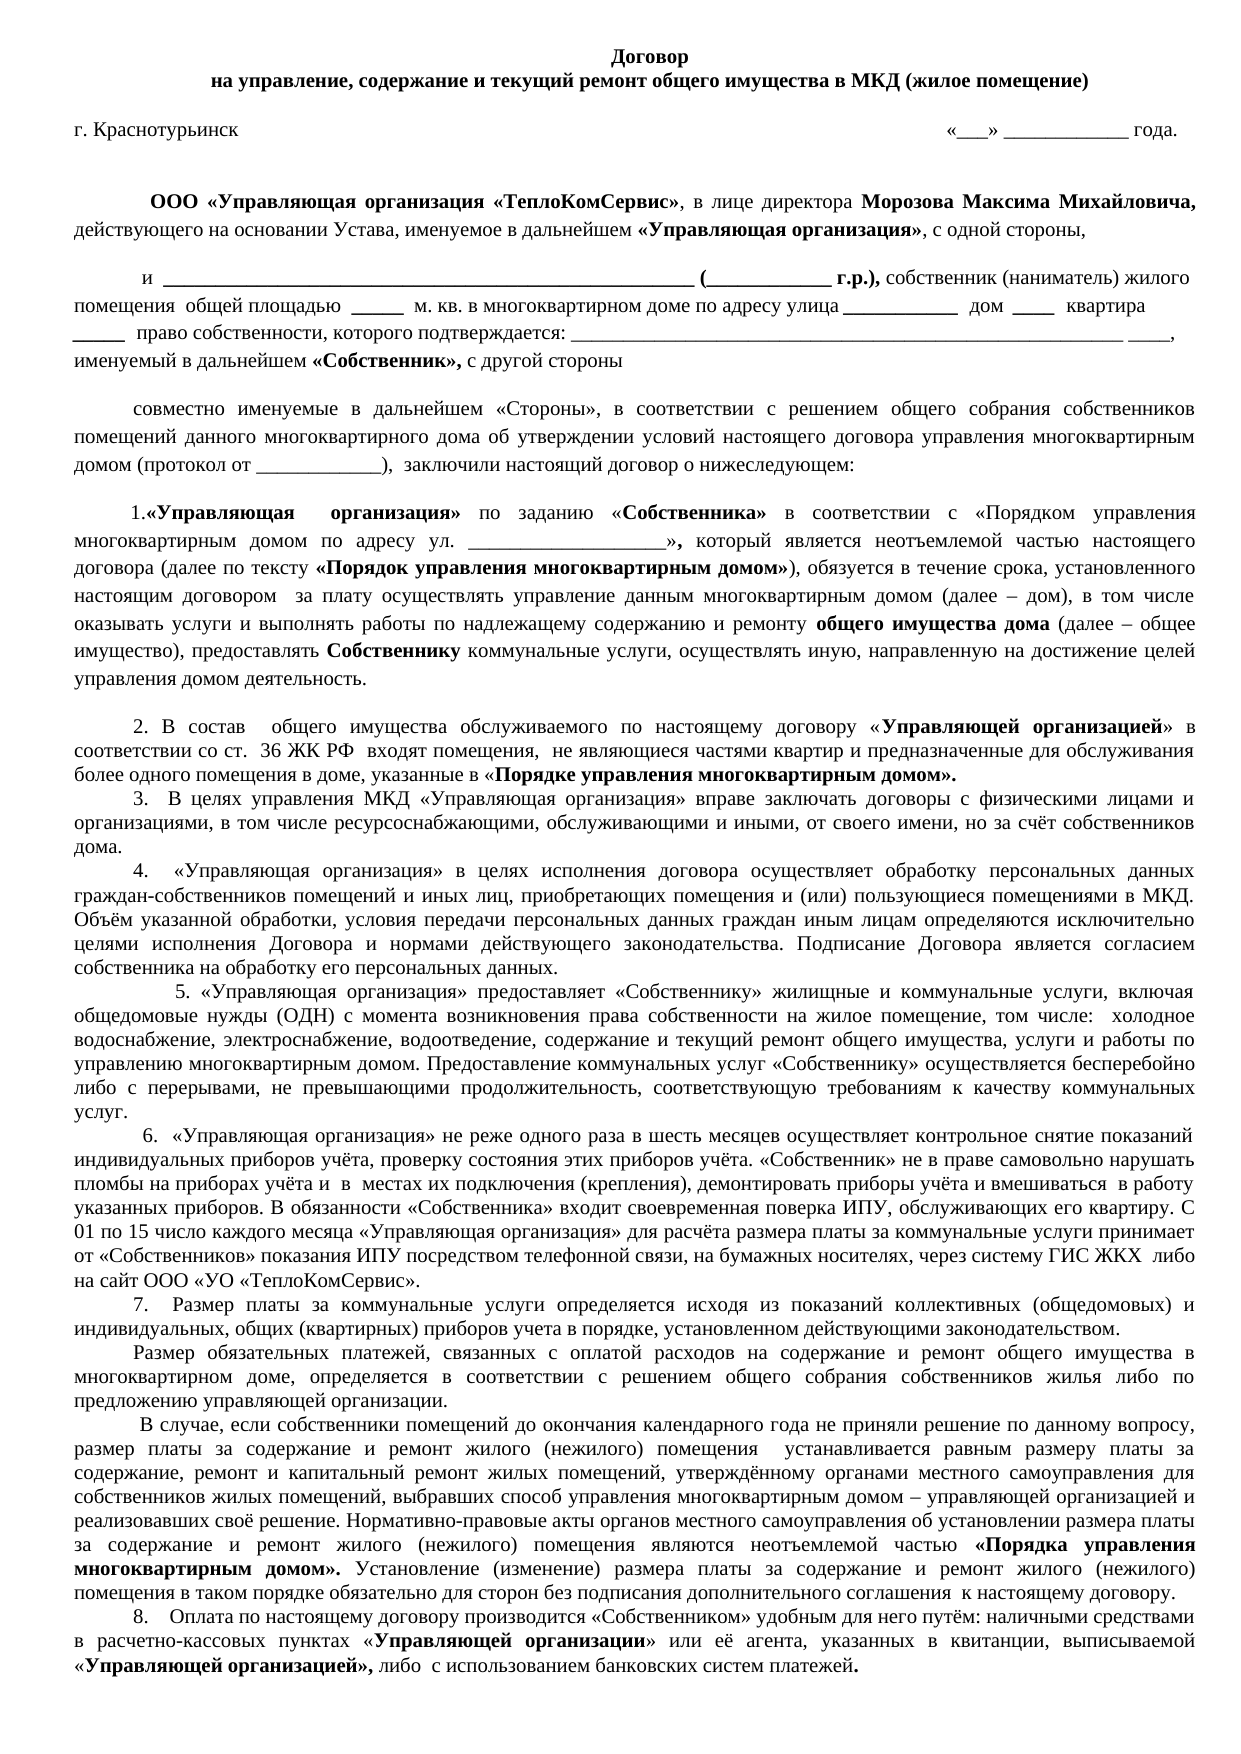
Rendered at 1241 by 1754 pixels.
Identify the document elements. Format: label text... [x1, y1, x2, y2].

text и ___________________________________________________ (____________ г.р.), собственник (наниматель) жилого помещения общей площадью _____ м. кв. в многоквартирном доме по адресу улица ___________ дом ____ квартира _____ право собственности, которого подтверждается: _____________________________________________________ ____, именуемый в дальнейшем «Собственник», с другой стороны [74, 265, 1196, 372]
text совместно именуемые в дальнейшем «Стороны», в соответствии с решением общего собрания собственников помещений данного многоквартирного дома об утверждении условий настоящего договора управления многоквартирным домом (протокол от ____________), заключили настоящий договор о нижеследующем: [74, 396, 1196, 476]
text 1.«Управляющая организация» по заданию «Собственника» в соответствии с «Порядком управления многоквартирным домом по адресу ул. ___________________», который является неотъемлемой частью настоящего договора (далее по тексту «Порядок управления многоквартирным домом»), обязуется в течение срока, установленного настоящим договором за плату осуществлять управление данным многоквартирным домом (далее – дом), в том числе оказывать услуги и выполнять работы по надлежащему содержанию и ремонту общего имущества дома (далее – общее имущество), предоставлять Собственнику коммунальные услуги, осуществлять иную, направленную на достижение целей управления домом деятельность. [74, 500, 1196, 690]
title Договор [74, 44, 1196, 68]
text 5. «Управляющая организация» предоставляет «Собственнику» жилищные и коммунальные услуги, включая общедомовые нужды (ОДН) с момента возникновения права собственности на жилое помещение, том числе: холодное водоснабжение, электроснабжение, водоотведение, содержание и текущий ремонт общего имущества, услуги и работы по управлению многоквартирным домом. Предоставление коммунальных услуг «Собственнику» осуществляется бесперебойно либо с перерывами, не превышающими продолжительность, соответствующую требованиям к качеству коммунальных услуг. [74, 979, 1196, 1123]
subtitle г. Краснотурьинск «___» ____________ года. [74, 117, 1196, 141]
text 2. В состав общего имущества обслуживаемого по настоящему договору «Управляющей организацией» в соответствии со ст. 36 ЖК РФ входят помещения, не являющиеся частями квартир и предназначенные для обслуживания более одного помещения в доме, указанные в «Порядке управления многоквартирным домом». [74, 714, 1196, 786]
title на управление, содержание и текущий ремонт общего имущества в МКД (жилое помещение) [74, 68, 1196, 92]
text ООО «Управляющая организация «ТеплоКомСервис», в лице директора Морозова Максима Михайловича, действующего на основании Устава, именуемое в дальнейшем «Управляющая организация», с одной стороны, [74, 189, 1196, 241]
text Размер обязательных платежей, связанных с оплатой расходов на содержание и ремонт общего имущества в многоквартирном доме, определяется в соответствии с решением общего собрания собственников жилья либо по предложению управляющей организации. [74, 1340, 1196, 1412]
text 4. «Управляющая организация» в целях исполнения договора осуществляет обработку персональных данных граждан-собственников помещений и иных лиц, приобретающих помещения и (или) пользующиеся помещениями в МКД. Объём указанной обработки, условия передачи персональных данных граждан иным лицам определяются исключительно целями исполнения Договора и нормами действующего законодательства. Подписание Договора является согласием собственника на обработку его персональных данных. [74, 858, 1196, 979]
text 3. В целях управления МКД «Управляющая организация» вправе заключать договоры с физическими лицами и организациями, в том числе ресурсоснабжающими, обслуживающими и иными, от своего имени, но за счёт собственников дома. [74, 786, 1196, 858]
text В случае, если собственники помещений до окончания календарного года не приняли решение по данному вопросу, размер платы за содержание и ремонт жилого (нежилого) помещения устанавливается равным размеру платы за содержание, ремонт и капитальный ремонт жилых помещений, утверждённому органами местного самоуправления для собственников жилых помещений, выбравших способ управления многоквартирным домом – управляющей организацией и реализовавших своё решение. Нормативно-правовые акты органов местного самоуправления об установлении размера платы за содержание и ремонт жилого (нежилого) помещения являются неотъемлемой частью «Порядка управления многоквартирным домом». Установление (изменение) размера платы за содержание и ремонт жилого (нежилого) помещения в таком порядке обязательно для сторон без подписания дополнительного соглашения к настоящему договору. [74, 1412, 1196, 1604]
text 6. «Управляющая организация» не реже одного раза в шесть месяцев осуществляет контрольное снятие показаний индивидуальных приборов учёта, проверку состояния этих приборов учёта. «Собственник» не в праве самовольно нарушать пломбы на приборах учёта и в местах их подключения (крепления), демонтировать приборы учёта и вмешиваться в работу указанных приборов. В обязанности «Собственника» входит своевременная поверка ИПУ, обслуживающих его квартиру. С 01 по 15 число каждого месяца «Управляющая организация» для расчёта размера платы за коммунальные услуги принимает от «Собственников» показания ИПУ посредством телефонной связи, на бумажных носителях, через систему ГИС ЖКХ либо на сайт ООО «УО «ТеплоКомСервис». [74, 1123, 1196, 1292]
text 7. Размер платы за коммунальные услуги определяется исходя из показаний коллективных (общедомовых) и индивидуальных, общих (квартирных) приборов учета в порядке, установленном действующими законодательством. [74, 1292, 1196, 1340]
text 8. Оплата по настоящему договору производится «Собственником» удобным для него путём: наличными средствами в расчетно-кассовых пунктах «Управляющей организации» или её агента, указанных в квитанции, выписываемой «Управляющей организацией», либо с использованием банковских систем платежей. [74, 1604, 1196, 1677]
